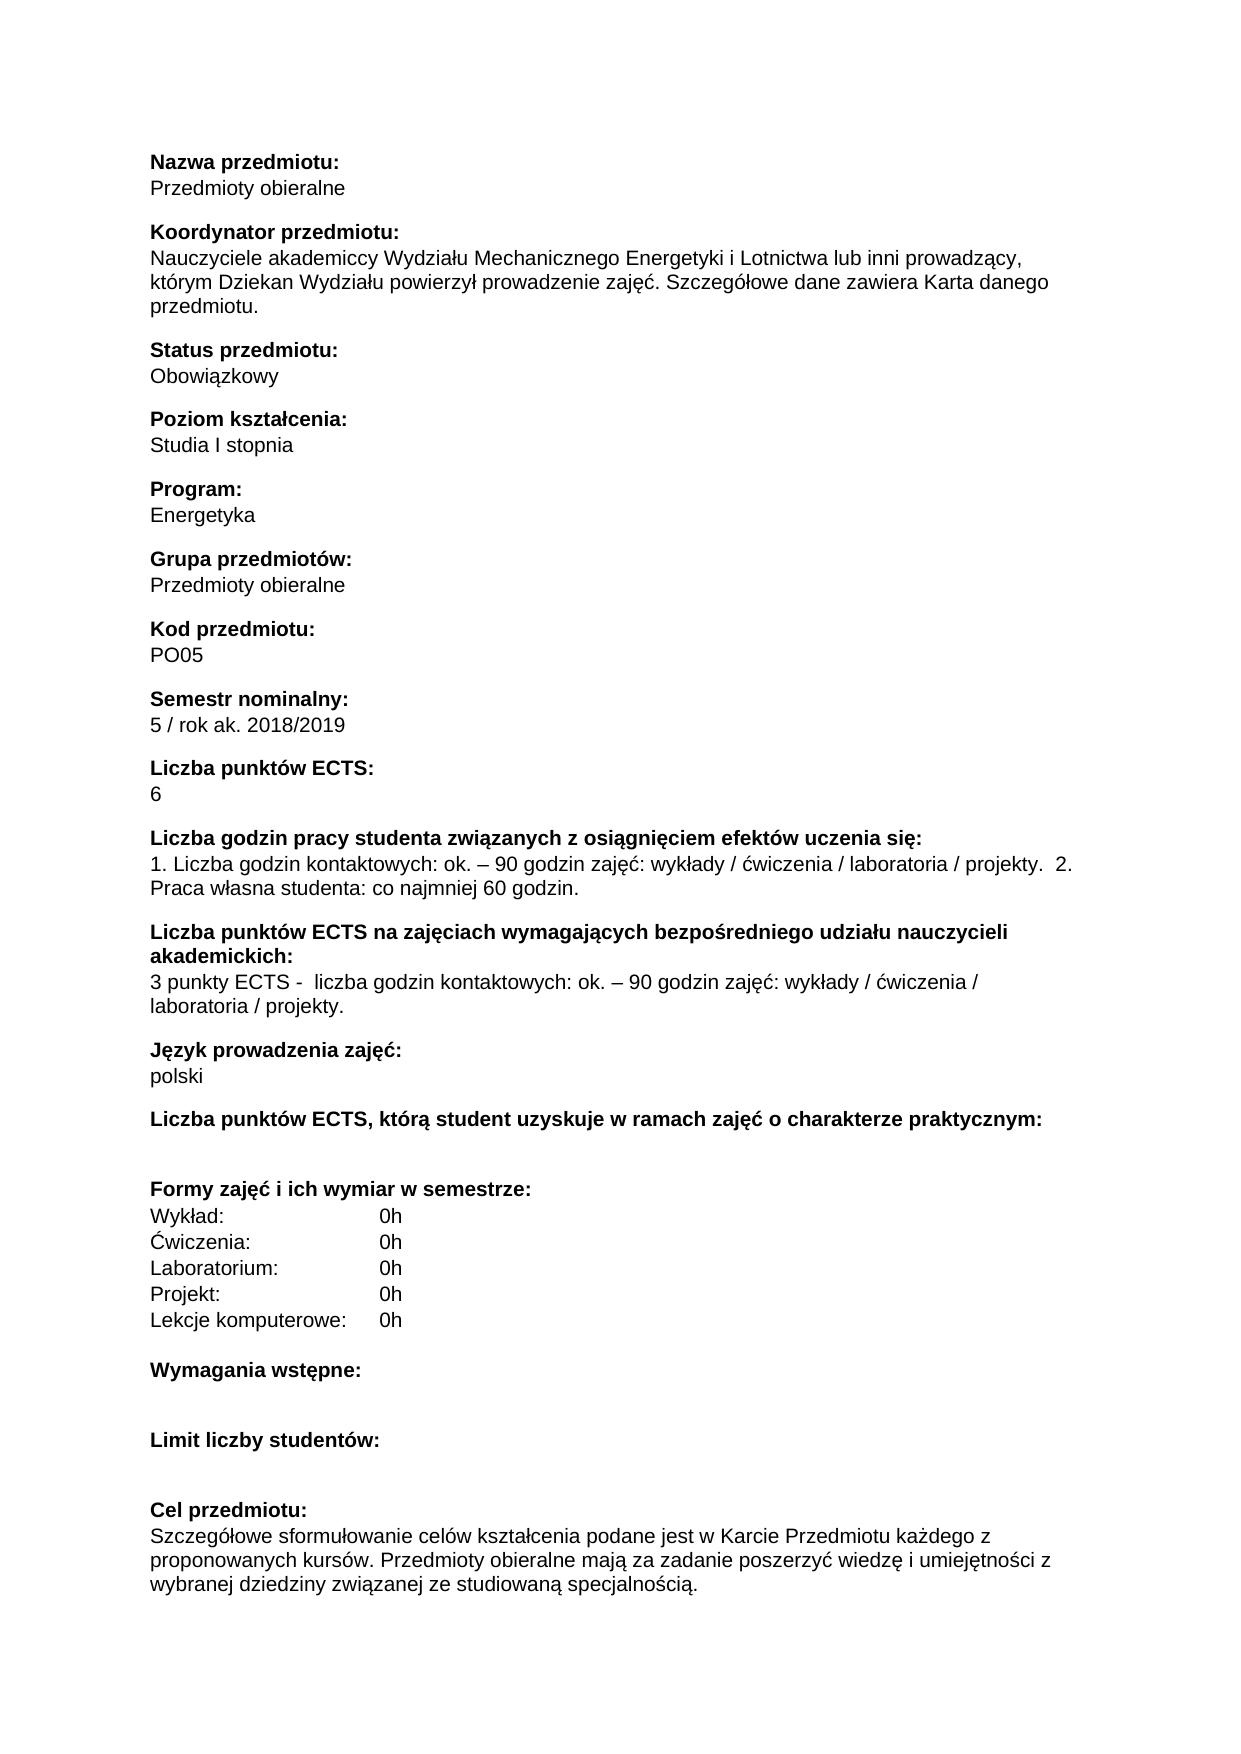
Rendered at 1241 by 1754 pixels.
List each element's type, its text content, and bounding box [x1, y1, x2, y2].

text Grupa przedmiotów: [150, 547, 1090, 571]
text Liczba punktów ECTS: [150, 756, 1090, 780]
text Przedmioty obieralne [150, 573, 1090, 597]
text 1. Liczba godzin kontaktowych: ok. – 90 godzin zajęć: wykłady / ćwiczenia / laboratoria / projekty. 2. Praca własna studenta: co najmniej 60 godzin. [150, 852, 1090, 900]
text Cel przedmiotu: [150, 1497, 1090, 1521]
text Liczba punktów ECTS, którą student uzyskuje w ramach zajęć o charakterze praktycznym: [150, 1107, 1090, 1131]
text Limit liczby studentów: [150, 1428, 1090, 1452]
text Szczegółowe sformułowanie celów kształcenia podane jest w Karcie Przedmiotu każdego z proponowanych kursów. Przedmioty obieralne mają za zadanie poszerzyć wiedzę i umiejętności z wybranej dziedziny związanej ze studiowaną specjalnością. [150, 1523, 1090, 1595]
text Nauczyciele akademiccy Wydziału Mechanicznego Energetyki i Lotnictwa lub inni prowadzący, którym Dziekan Wydziału powierzył prowadzenie zajęć. Szczegółowe dane zawiera Karta danego przedmiotu. [150, 246, 1090, 318]
text 6 [150, 782, 1090, 806]
text Semestr nominalny: [150, 686, 1090, 710]
text Program: [150, 477, 1090, 501]
table_cell Ćwiczenia: [140, 1230, 367, 1254]
text 5 / rok ak. 2018/2019 [150, 712, 1090, 736]
text Przedmioty obieralne [150, 176, 1090, 200]
text Wymagania wstępne: [150, 1358, 1090, 1382]
table_header 0h [369, 1204, 597, 1228]
text Koordynator przedmiotu: [150, 220, 1090, 244]
table_cell Laboratorium: [140, 1256, 367, 1280]
table_header Wykład: [140, 1204, 367, 1228]
table_cell 0h [369, 1306, 597, 1332]
text Język prowadzenia zajęć: [150, 1037, 1090, 1061]
table_cell Projekt: [140, 1282, 367, 1306]
text 3 punkty ECTS - liczba godzin kontaktowych: ok. – 90 godzin zajęć: wykłady / ćwiczenia / laboratoria / projekty. [150, 970, 1090, 1018]
text polski [150, 1063, 1090, 1087]
table_cell 0h [369, 1280, 597, 1306]
text Energetyka [150, 503, 1090, 527]
table_cell Lekcje komputerowe: [140, 1308, 367, 1332]
text PO05 [150, 643, 1090, 667]
text Poziom kształcenia: [150, 407, 1090, 431]
text Kod przedmiotu: [150, 617, 1090, 641]
text Status przedmiotu: [150, 337, 1090, 361]
text Nazwa przedmiotu: [150, 150, 1090, 174]
text Studia I stopnia [150, 433, 1090, 457]
text Liczba punktów ECTS na zajęciach wymagających bezpośredniego udziału nauczycieli akademickich: [150, 920, 1090, 968]
text Obowiązkowy [150, 363, 1090, 387]
table_cell 0h [369, 1228, 597, 1254]
table_cell 0h [369, 1254, 597, 1280]
text Formy zajęć i ich wymiar w semestrze: [150, 1177, 1090, 1201]
text Liczba godzin pracy studenta związanych z osiągnięciem efektów uczenia się: [150, 826, 1090, 850]
